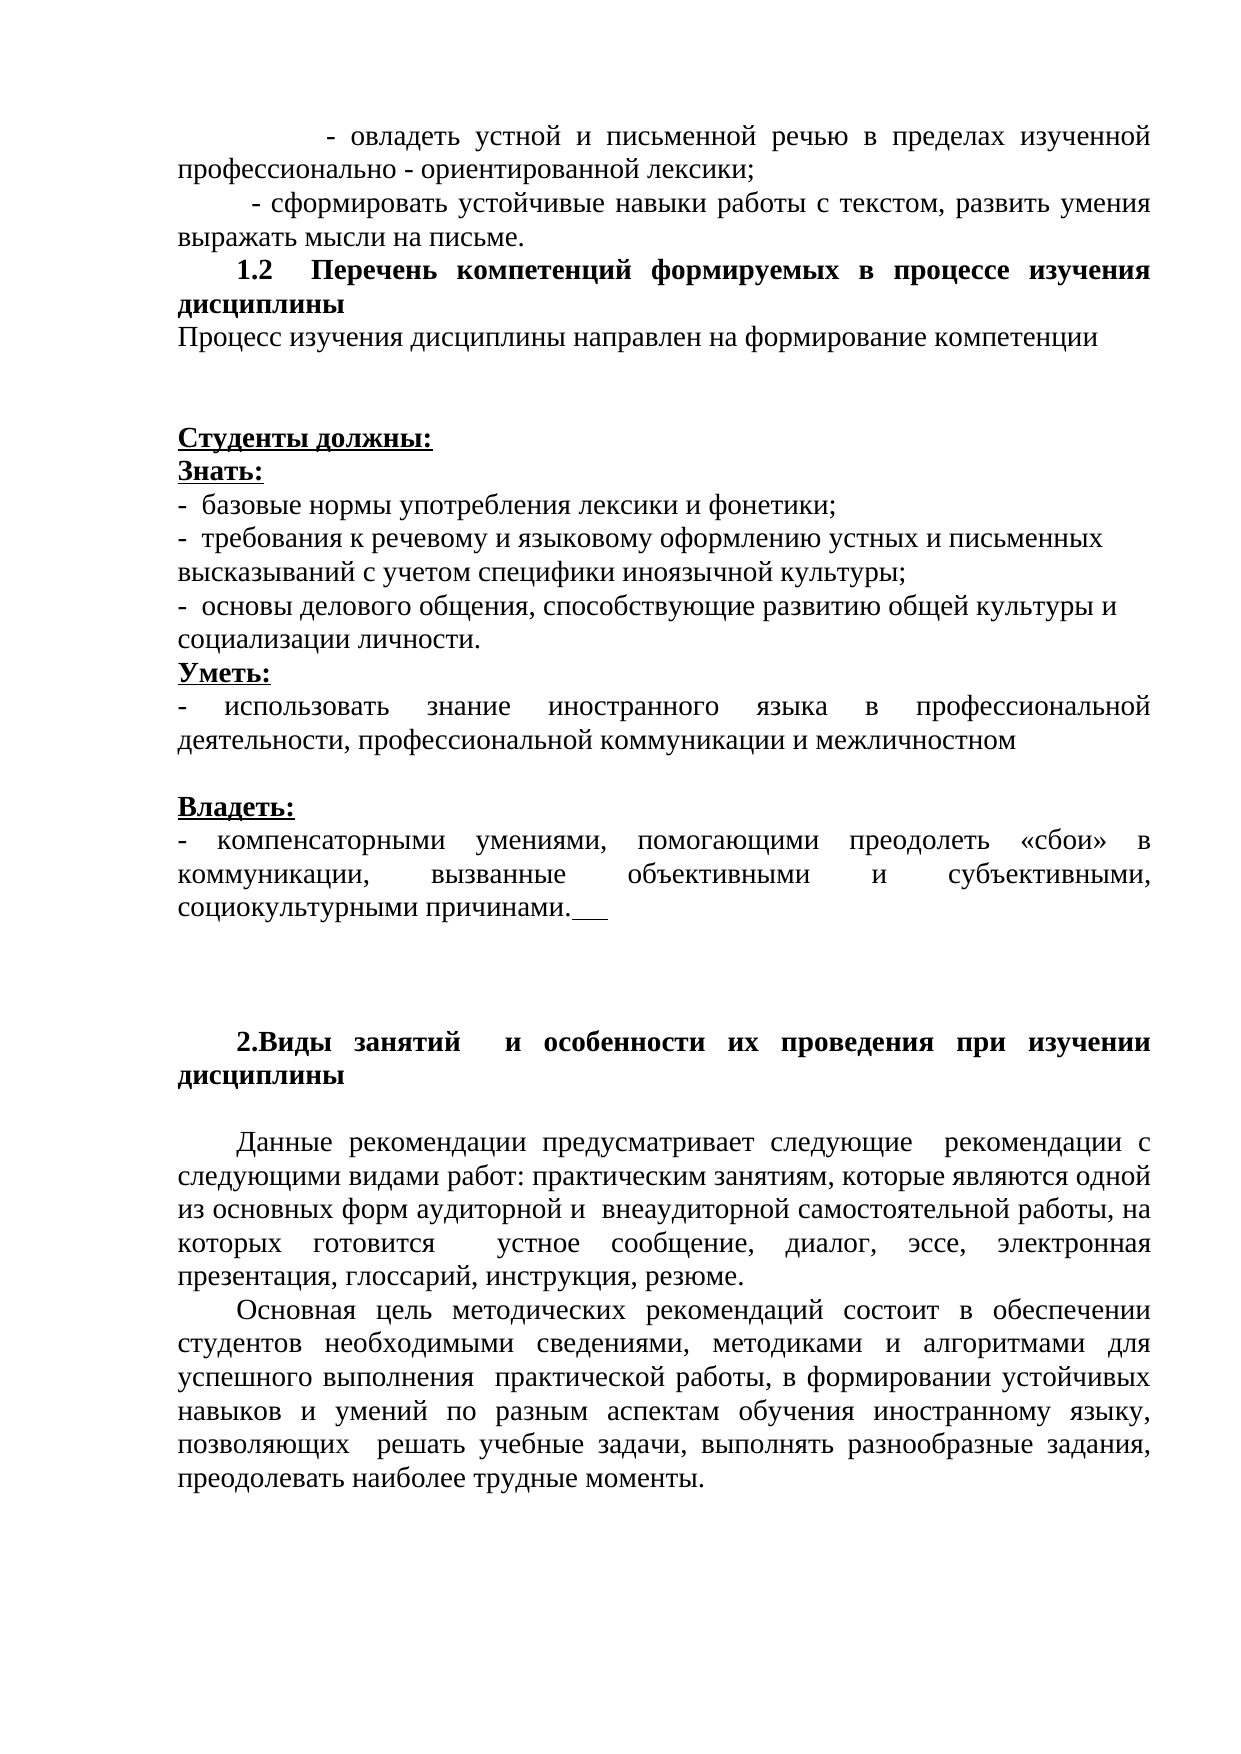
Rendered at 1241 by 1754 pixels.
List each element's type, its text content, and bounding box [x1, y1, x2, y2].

text - сформировать устойчивые навыки работы с текстом, развить умения выражать мысли на письме. [177, 185, 1152, 252]
text - овладеть устной и письменной речью в пределах изученной профессионально - ориентированной лексики; [177, 118, 1152, 185]
text Данные рекомендации предусматривает следующие рекомендации с следующими видами работ: практическим занятиям, которые являются одной из основных форм аудиторной и внеаудиторной самостоятельной работы, на которых готовится устное сообщение, диалог, эссе, электронная презентация, глоссарий, инструкция, резюме. [177, 1124, 1152, 1292]
text Основная цель методических рекомендаций состоит в обеспечении студентов необходимыми сведениями, методиками и алгоритмами для успешного выполнения практической работы, в формировании устойчивых навыков и умений по разным аспектам обучения иностранному языку, позволяющих решать учебные задачи, выполнять разнообразные задания, преодолевать наиболее трудные моменты. [177, 1292, 1152, 1493]
text - компенсаторными умениями, помогающими преодолеть «сбои» в коммуникации, вызванные объективными и субъективными, социокультурными причинами. [177, 822, 1152, 923]
text Владеть: [177, 789, 1152, 822]
text 1.2 Перечень компетенций формируемых в процессе изучения дисциплины [177, 252, 1152, 319]
text Процесс изучения дисциплины направлен на формирование компетенции [177, 319, 1152, 353]
text - использовать знание иностранного языка в профессиональной деятельности, профессиональной коммуникации и межличностном [177, 688, 1152, 755]
text - основы делового общения, способствующие развитию общей культуры и социализации личности. [177, 588, 1152, 655]
text - требования к речевому и языковому оформлению устных и письменных высказываний с учетом специфики иноязычной культуры; [177, 521, 1152, 588]
text Студенты должны: [177, 420, 1152, 453]
text Знать: [177, 453, 1152, 487]
text 2.Виды занятий и особенности их проведения при изучении дисциплины [177, 1024, 1152, 1091]
text Уметь: [177, 655, 1152, 688]
text - базовые нормы употребления лексики и фонетики; [177, 487, 1152, 521]
